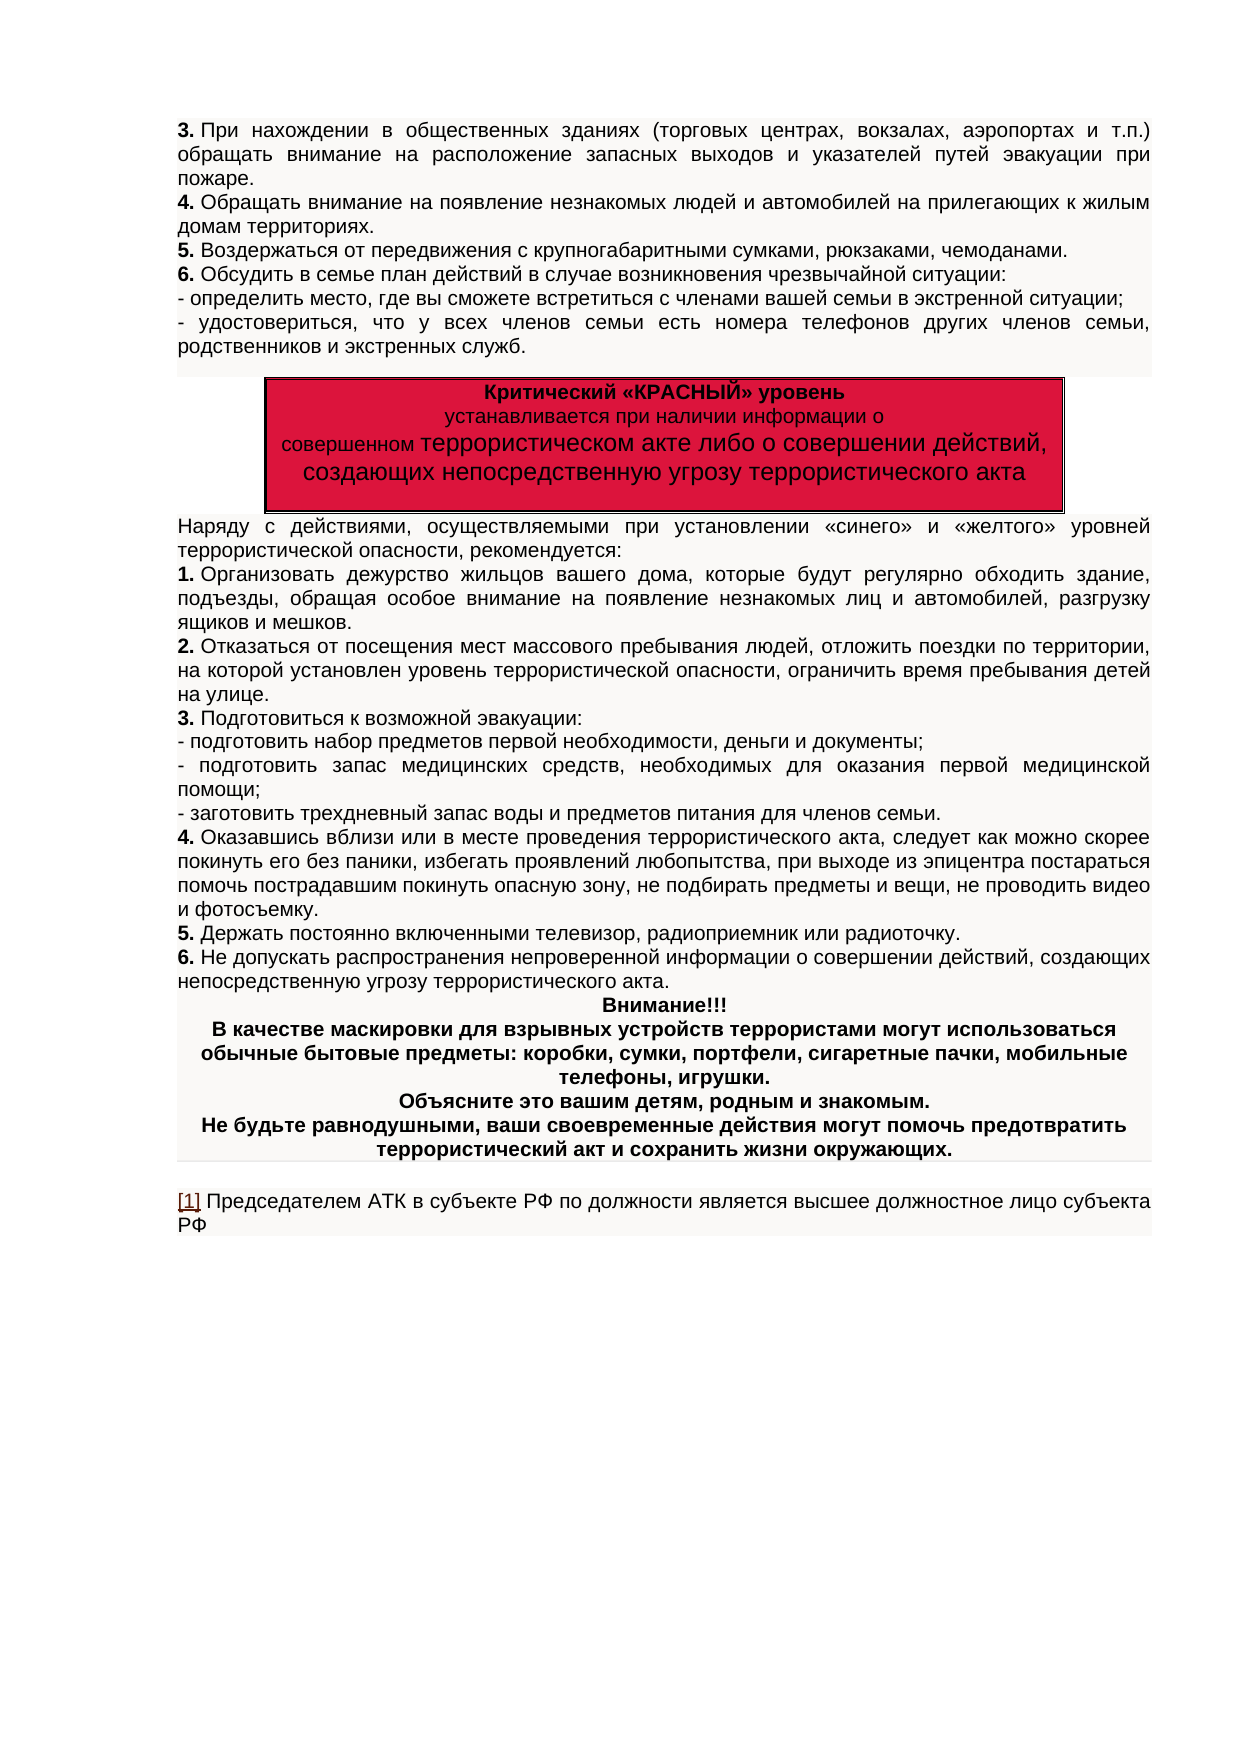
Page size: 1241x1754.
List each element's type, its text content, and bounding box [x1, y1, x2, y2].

text - удостовериться, что у всех членов семьи есть номера телефонов других членов семьи, родственников и экстренных служб. [177, 310, 1152, 358]
table_header Критический «КРАСНЫЙ» уровень устанавливается при наличии информации о совершенном террористическом акте либо о совершении действий, создающих непосредственную угрозу террористического акта [267, 380, 1062, 510]
text Не будьте равнодушными, ваши своевременные действия могут помочь предотвратить террористический акт и сохранить жизни окружающих. [177, 1113, 1152, 1160]
text 6. Не допускать распространения непроверенной информации о совершении действий, создающих непосредственную угрозу террористического акта. [177, 945, 1152, 993]
text Наряду с действиями, осуществляемыми при установлении «синего» и «желтого» уровней террористической опасности, рекомендуется: [177, 514, 1152, 562]
text 6. Обсудить в семье план действий в случае возникновения чрезвычайной ситуации: [177, 262, 1152, 286]
text 2. Отказаться от посещения мест массового пребывания людей, отложить поездки по территории, на которой установлен уровень террористической опасности, ограничить время пребывания детей на улице. [177, 633, 1152, 705]
text 3. Подготовиться к возможной эвакуации: [177, 705, 1152, 729]
text Внимание!!! [177, 993, 1152, 1017]
text - заготовить трехдневный запас воды и предметов питания для членов семьи. [177, 801, 1152, 825]
text [1] Председателем АТК в субъекте РФ по должности является высшее должностное лицо субъекта РФ [177, 1188, 1152, 1236]
text - подготовить набор предметов первой необходимости, деньги и документы; [177, 729, 1152, 753]
text 4. Оказавшись вблизи или в месте проведения террористического акта, следует как можно скорее покинуть его без паники, избегать проявлений любопытства, при выходе из эпицентра постараться помочь пострадавшим покинуть опасную зону, не подбирать предметы и вещи, не проводить видео и фотосъемку. [177, 825, 1152, 921]
text 4. Обращать внимание на появление незнакомых людей и автомобилей на прилегающих к жилым домам территориях. [177, 190, 1152, 238]
text 3. При нахождении в общественных зданиях (торговых центрах, вокзалах, аэропортах и т.п.) обращать внимание на расположение запасных выходов и указателей путей эвакуации при пожаре. [177, 118, 1152, 190]
text 1. Организовать дежурство жильцов вашего дома, которые будут регулярно обходить здание, подъезды, обращая особое внимание на появление незнакомых лиц и автомобилей, разгрузку ящиков и мешков. [177, 562, 1152, 633]
text В качестве маскировки для взрывных устройств террористами могут использоваться обычные бытовые предметы: коробки, сумки, портфели, сигаретные пачки, мобильные телефоны, игрушки. [177, 1017, 1152, 1089]
text 5. Держать постоянно включенными телевизор, радиоприемник или радиоточку. [177, 921, 1152, 945]
text 5. Воздержаться от передвижения с крупногабаритными сумками, рюкзаками, чемоданами. [177, 238, 1152, 262]
text - определить место, где вы сможете встретиться с членами вашей семьи в экстренной ситуации; [177, 286, 1152, 310]
text Объясните это вашим детям, родным и знакомым. [177, 1089, 1152, 1113]
text - подготовить запас медицинских средств, необходимых для оказания первой медицинской помощи; [177, 753, 1152, 801]
